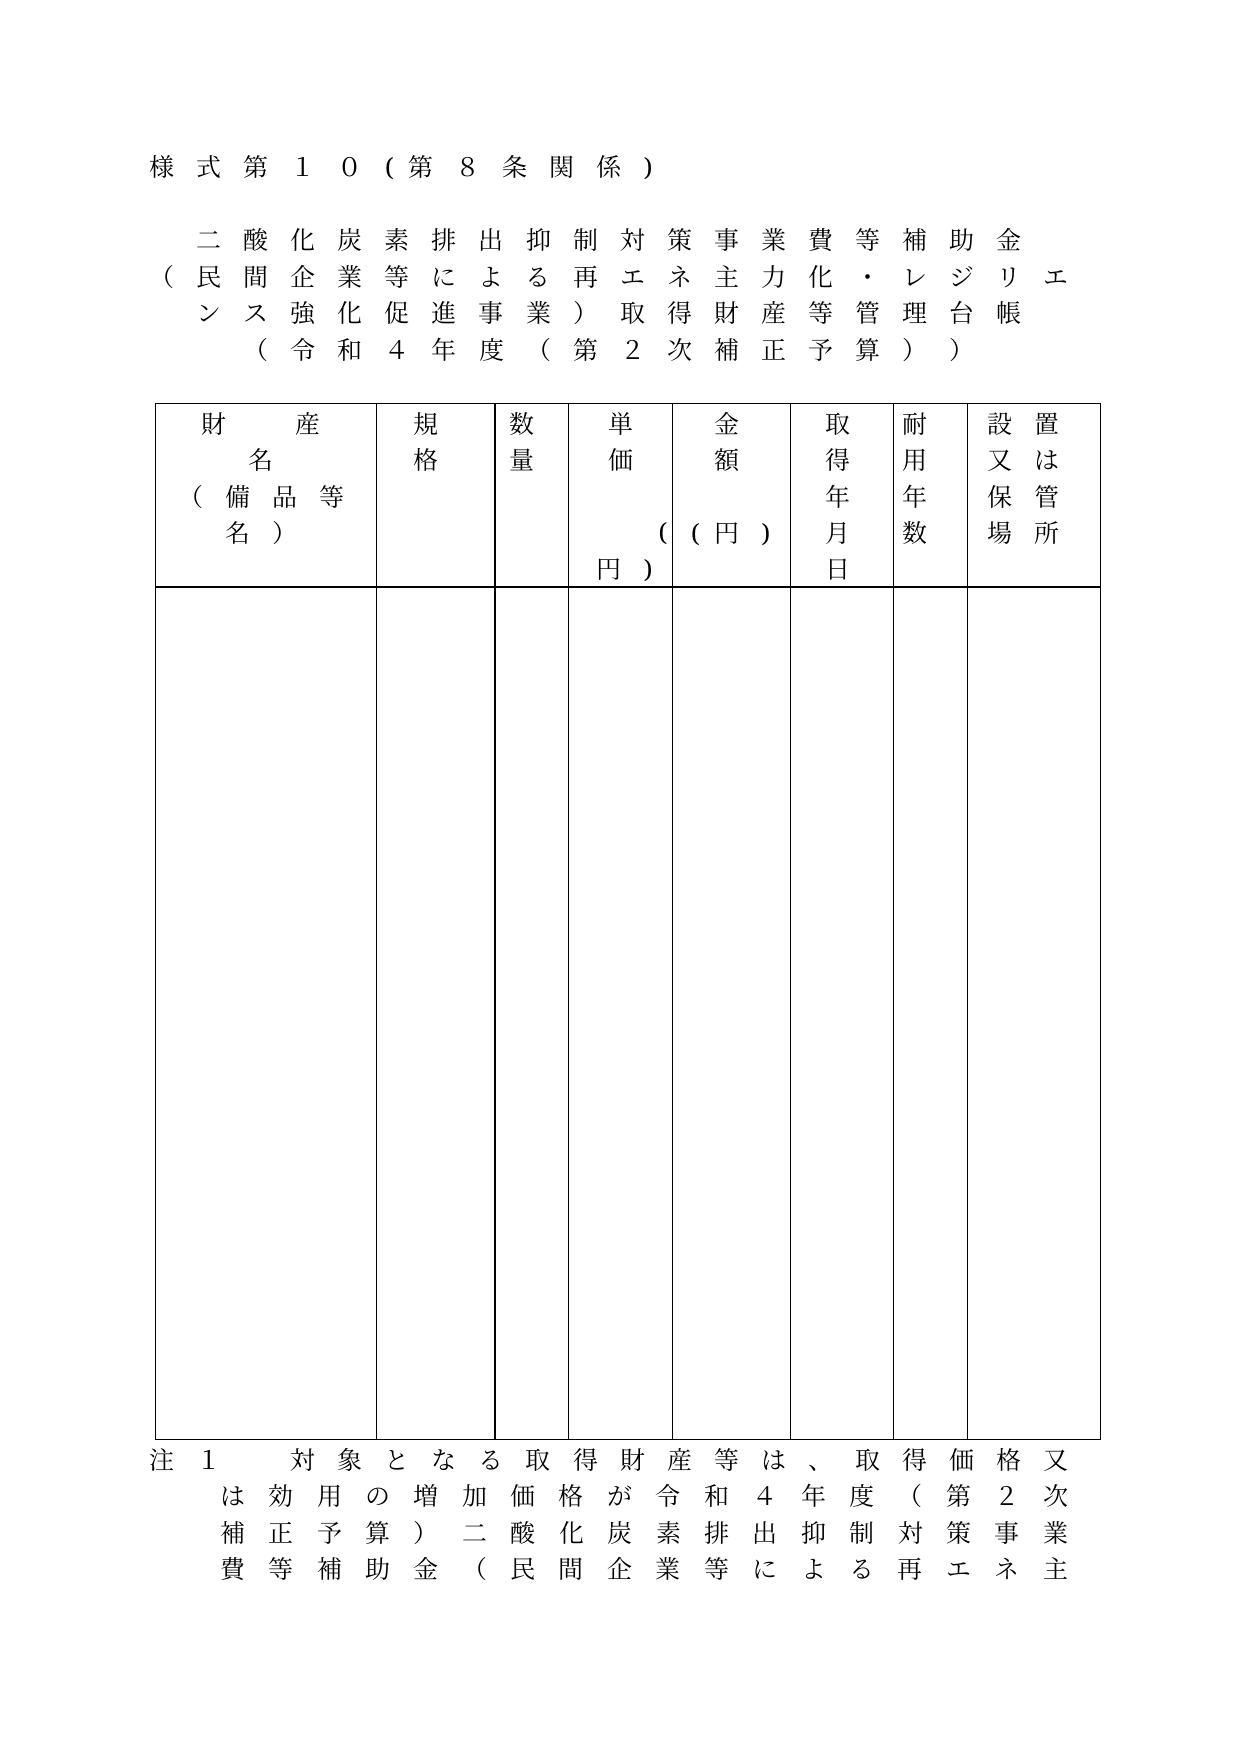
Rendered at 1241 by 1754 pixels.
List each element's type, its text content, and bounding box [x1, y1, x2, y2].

table_cell [156, 588, 376, 1439]
table_cell [791, 588, 893, 1439]
table_cell [673, 588, 790, 1439]
table_header 耐用 年数 [894, 404, 967, 586]
text （令和４年度（第２次補正予算）） [149, 330, 1091, 367]
text （民間企業等による再エネ主力化・レジリエンス強化促進事業）取得財産等管理台帳 [149, 257, 1091, 330]
table_header 設置又は 保管場所 [968, 404, 1100, 586]
table_cell [377, 588, 494, 1439]
text 二酸化炭素排出抑制対策事業費等補助金 [149, 221, 1091, 257]
table_header 取 得年月日 [791, 404, 893, 586]
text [149, 1440, 1091, 1586]
table_header 数量 [496, 404, 568, 586]
text 様式第１０(第８条関係) [149, 148, 1091, 184]
table_cell [569, 588, 672, 1439]
table_cell [496, 588, 568, 1439]
table_header 規 格 [377, 404, 494, 586]
table_cell [894, 588, 967, 1439]
table_header 金 額 (円) [673, 404, 790, 586]
table_header 単 価 (円) [569, 404, 672, 586]
table_header 財 産 名 （備品等名） [156, 404, 376, 586]
table_cell [968, 588, 1100, 1439]
